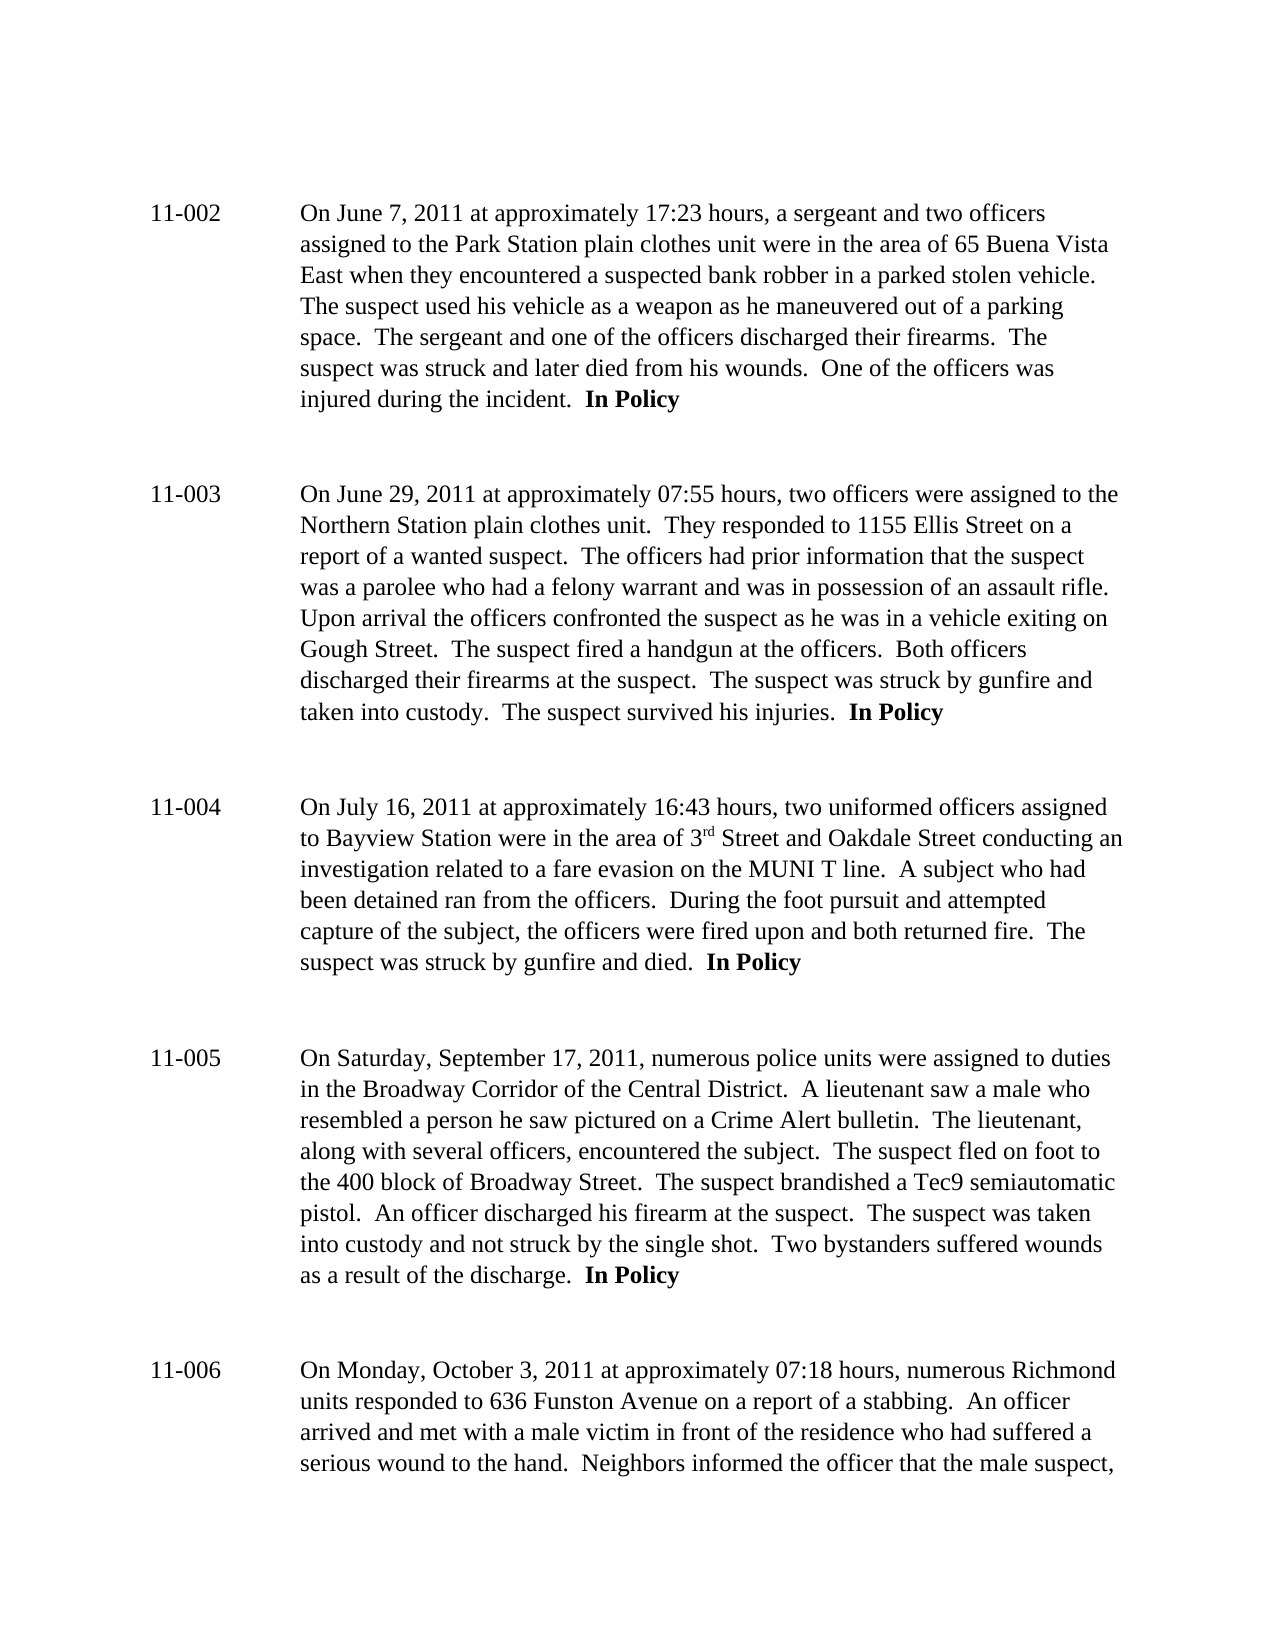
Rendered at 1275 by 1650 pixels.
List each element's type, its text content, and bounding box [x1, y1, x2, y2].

text 11-002 On June 7, 2011 at approximately 17:23 hours, a sergeant and two officers assigned to the Park Station plain clothes unit were in the area of 65 Buena Vista East when they encountered a suspected bank robber in a parked stolen vehicle. The suspect used his vehicle as a weapon as he maneuvered out of a parking space. The sergeant and one of the officers discharged their firearms. The suspect was struck and later died from his wounds. One of the officers was injured during the incident. In Policy [150, 198, 1125, 413]
text 11-005 On Saturday, September 17, 2011, numerous police units were assigned to duties in the Broadway Corridor of the Central District. A lieutenant saw a male who resembled a person he saw pictured on a Crime Alert bulletin. The lieutenant, along with several officers, encountered the subject. The suspect fled on foot to the 400 block of Broadway Street. The suspect brandished a Tec9 semiautomatic pistol. An officer discharged his firearm at the suspect. The suspect was taken into custody and not struck by the single shot. Two bystanders suffered wounds as a result of the discharge. In Policy [150, 1043, 1125, 1289]
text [150, 1355, 1125, 1477]
text 11-003 On June 29, 2011 at approximately 07:55 hours, two officers were assigned to the Northern Station plain clothes unit. They responded to 1155 Ellis Street on a report of a wanted suspect. The officers had prior information that the suspect was a parolee who had a felony warrant and was in possession of an assault rifle. Upon arrival the officers confronted the suspect as he was in a vehicle exiting on Gough Street. The suspect fired a handgun at the officers. Both officers discharged their firearms at the suspect. The suspect was struck by gunfire and taken into custody. The suspect survived his injuries. In Policy [150, 479, 1125, 725]
text 11-004 On July 16, 2011 at approximately 16:43 hours, two uniformed officers assigned to Bayview Station were in the area of 3rd Street and Oakdale Street conducting an investigation related to a fare evasion on the MUNI T line. A subject who had been detained ran from the officers. During the foot pursuit and attempted capture of the subject, the officers were fired upon and both returned fire. The suspect was struck by gunfire and died. In Policy [150, 792, 1125, 976]
